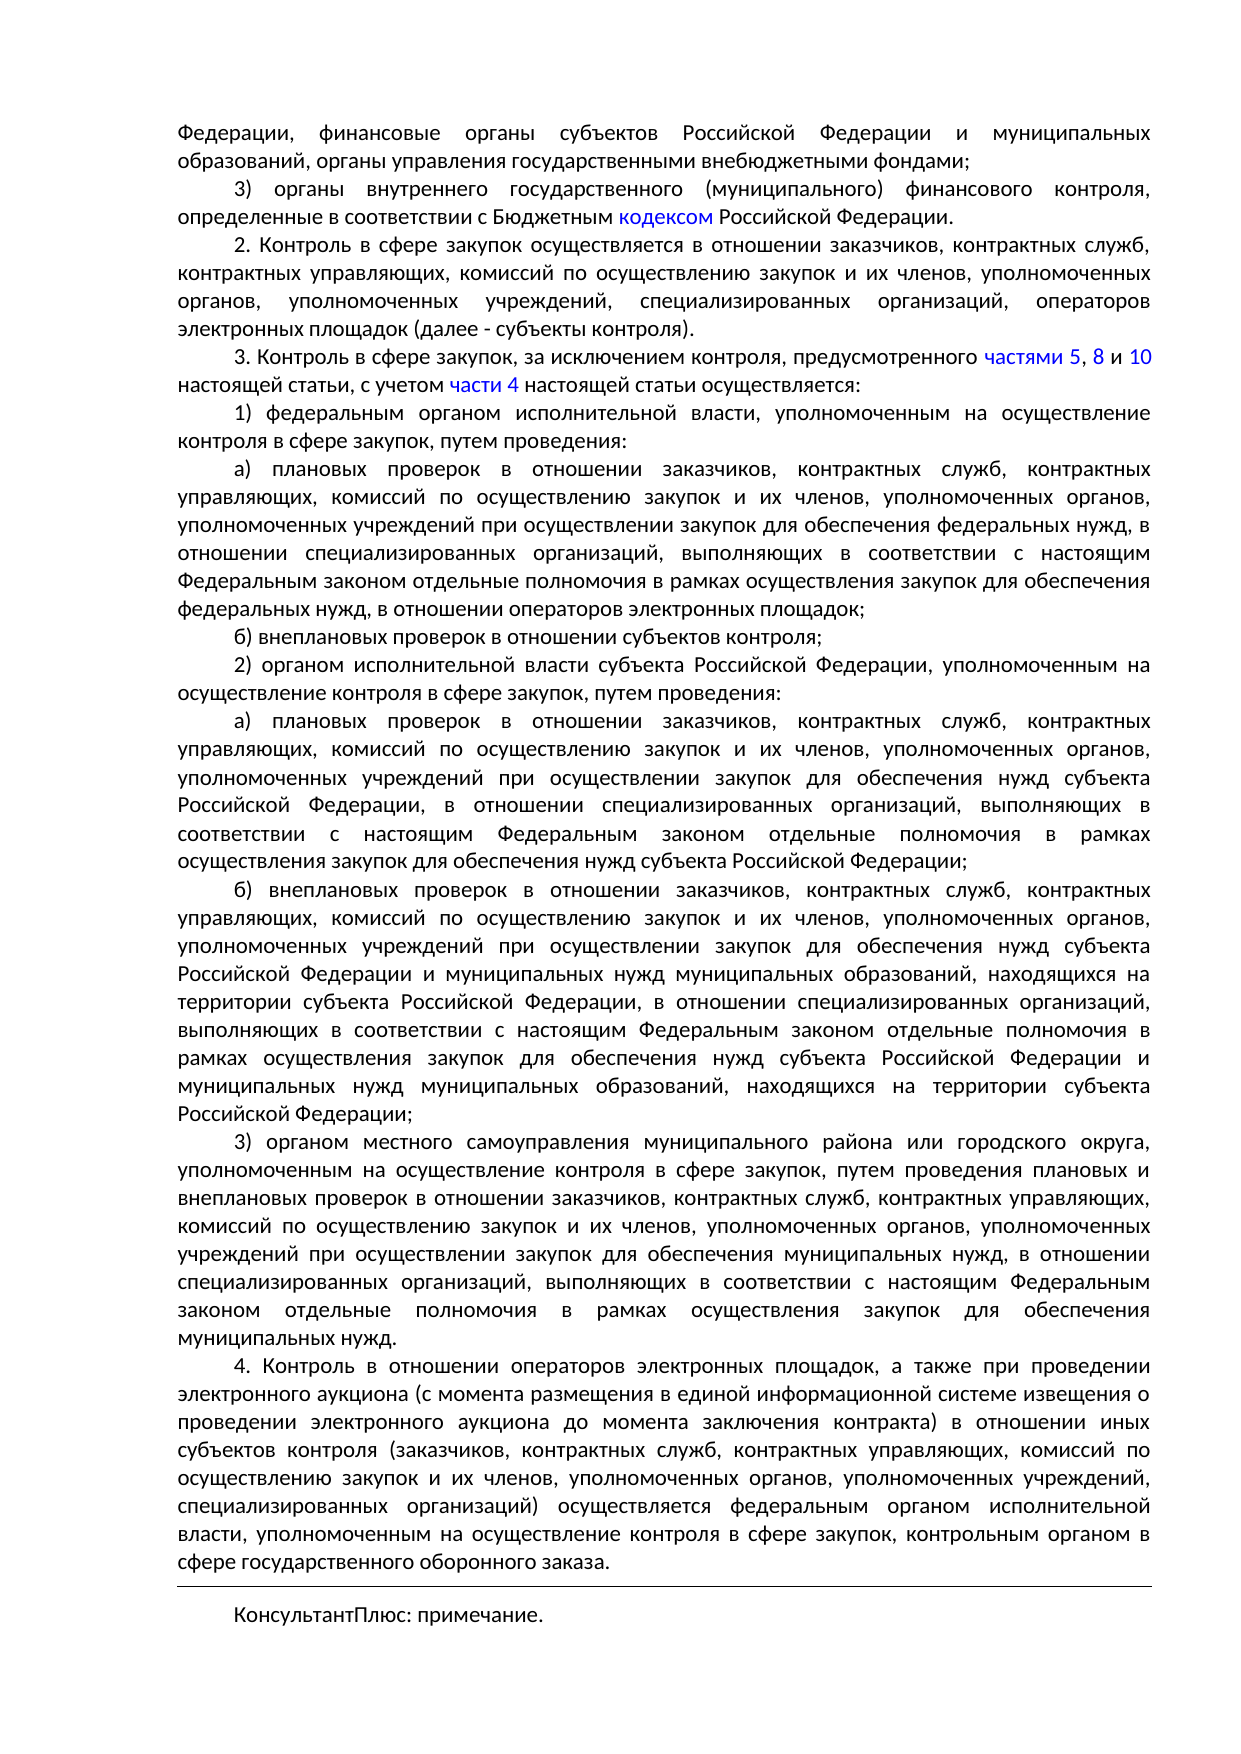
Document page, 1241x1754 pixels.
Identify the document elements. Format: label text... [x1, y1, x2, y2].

text 3. Контроль в сфере закупок, за исключением контроля, предусмотренного частями 5, 8 и 10 настоящей статьи, с учетом части 4 настоящей статьи осуществляется: [177, 342, 1152, 398]
text 3) органом местного самоуправления муниципального района или городского округа, уполномоченным на осуществление контроля в сфере закупок, путем проведения плановых и внеплановых проверок в отношении заказчиков, контрактных служб, контрактных управляющих, комиссий по осуществлению закупок и их членов, уполномоченных органов, уполномоченных учреждений при осуществлении закупок для обеспечения муниципальных нужд, в отношении специализированных организаций, выполняющих в соответствии с настоящим Федеральным законом отдельные полномочия в рамках осуществления закупок для обеспечения муниципальных нужд. [177, 1127, 1152, 1351]
text 2. Контроль в сфере закупок осуществляется в отношении заказчиков, контрактных служб, контрактных управляющих, комиссий по осуществлению закупок и их членов, уполномоченных органов, уполномоченных учреждений, специализированных организаций, операторов электронных площадок (далее - субъекты контроля). [177, 230, 1152, 342]
text б) внеплановых проверок в отношении заказчиков, контрактных служб, контрактных управляющих, комиссий по осуществлению закупок и их членов, уполномоченных органов, уполномоченных учреждений при осуществлении закупок для обеспечения нужд субъекта Российской Федерации и муниципальных нужд муниципальных образований, находящихся на территории субъекта Российской Федерации, в отношении специализированных организаций, выполняющих в соответствии с настоящим Федеральным законом отдельные полномочия в рамках осуществления закупок для обеспечения нужд субъекта Российской Федерации и муниципальных нужд муниципальных образований, находящихся на территории субъекта Российской Федерации; [177, 875, 1152, 1127]
text а) плановых проверок в отношении заказчиков, контрактных служб, контрактных управляющих, комиссий по осуществлению закупок и их членов, уполномоченных органов, уполномоченных учреждений при осуществлении закупок для обеспечения нужд субъекта Российской Федерации, в отношении специализированных организаций, выполняющих в соответствии с настоящим Федеральным законом отдельные полномочия в рамках осуществления закупок для обеспечения нужд субъекта Российской Федерации; [177, 707, 1152, 875]
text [177, 118, 1152, 174]
text а) плановых проверок в отношении заказчиков, контрактных служб, контрактных управляющих, комиссий по осуществлению закупок и их членов, уполномоченных органов, уполномоченных учреждений при осуществлении закупок для обеспечения федеральных нужд, в отношении специализированных организаций, выполняющих в соответствии с настоящим Федеральным законом отдельные полномочия в рамках осуществления закупок для обеспечения федеральных нужд, в отношении операторов электронных площадок; [177, 454, 1152, 622]
text 3) органы внутреннего государственного (муниципального) финансового контроля, определенные в соответствии с Бюджетным кодексом Российской Федерации. [177, 174, 1152, 230]
text 4. Контроль в отношении операторов электронных площадок, а также при проведении электронного аукциона (с момента размещения в единой информационной системе извещения о проведении электронного аукциона до момента заключения контракта) в отношении иных субъектов контроля (заказчиков, контрактных служб, контрактных управляющих, комиссий по осуществлению закупок и их членов, уполномоченных органов, уполномоченных учреждений, специализированных организаций) осуществляется федеральным органом исполнительной власти, уполномоченным на осуществление контроля в сфере закупок, контрольным органом в сфере государственного оборонного заказа. [177, 1351, 1152, 1575]
text 1) федеральным органом исполнительной власти, уполномоченным на осуществление контроля в сфере закупок, путем проведения: [177, 398, 1152, 454]
text КонсультантПлюс: примечание. [177, 1600, 1152, 1628]
text б) внеплановых проверок в отношении субъектов контроля; [177, 622, 1152, 651]
text 2) органом исполнительной власти субъекта Российской Федерации, уполномоченным на осуществление контроля в сфере закупок, путем проведения: [177, 651, 1152, 707]
